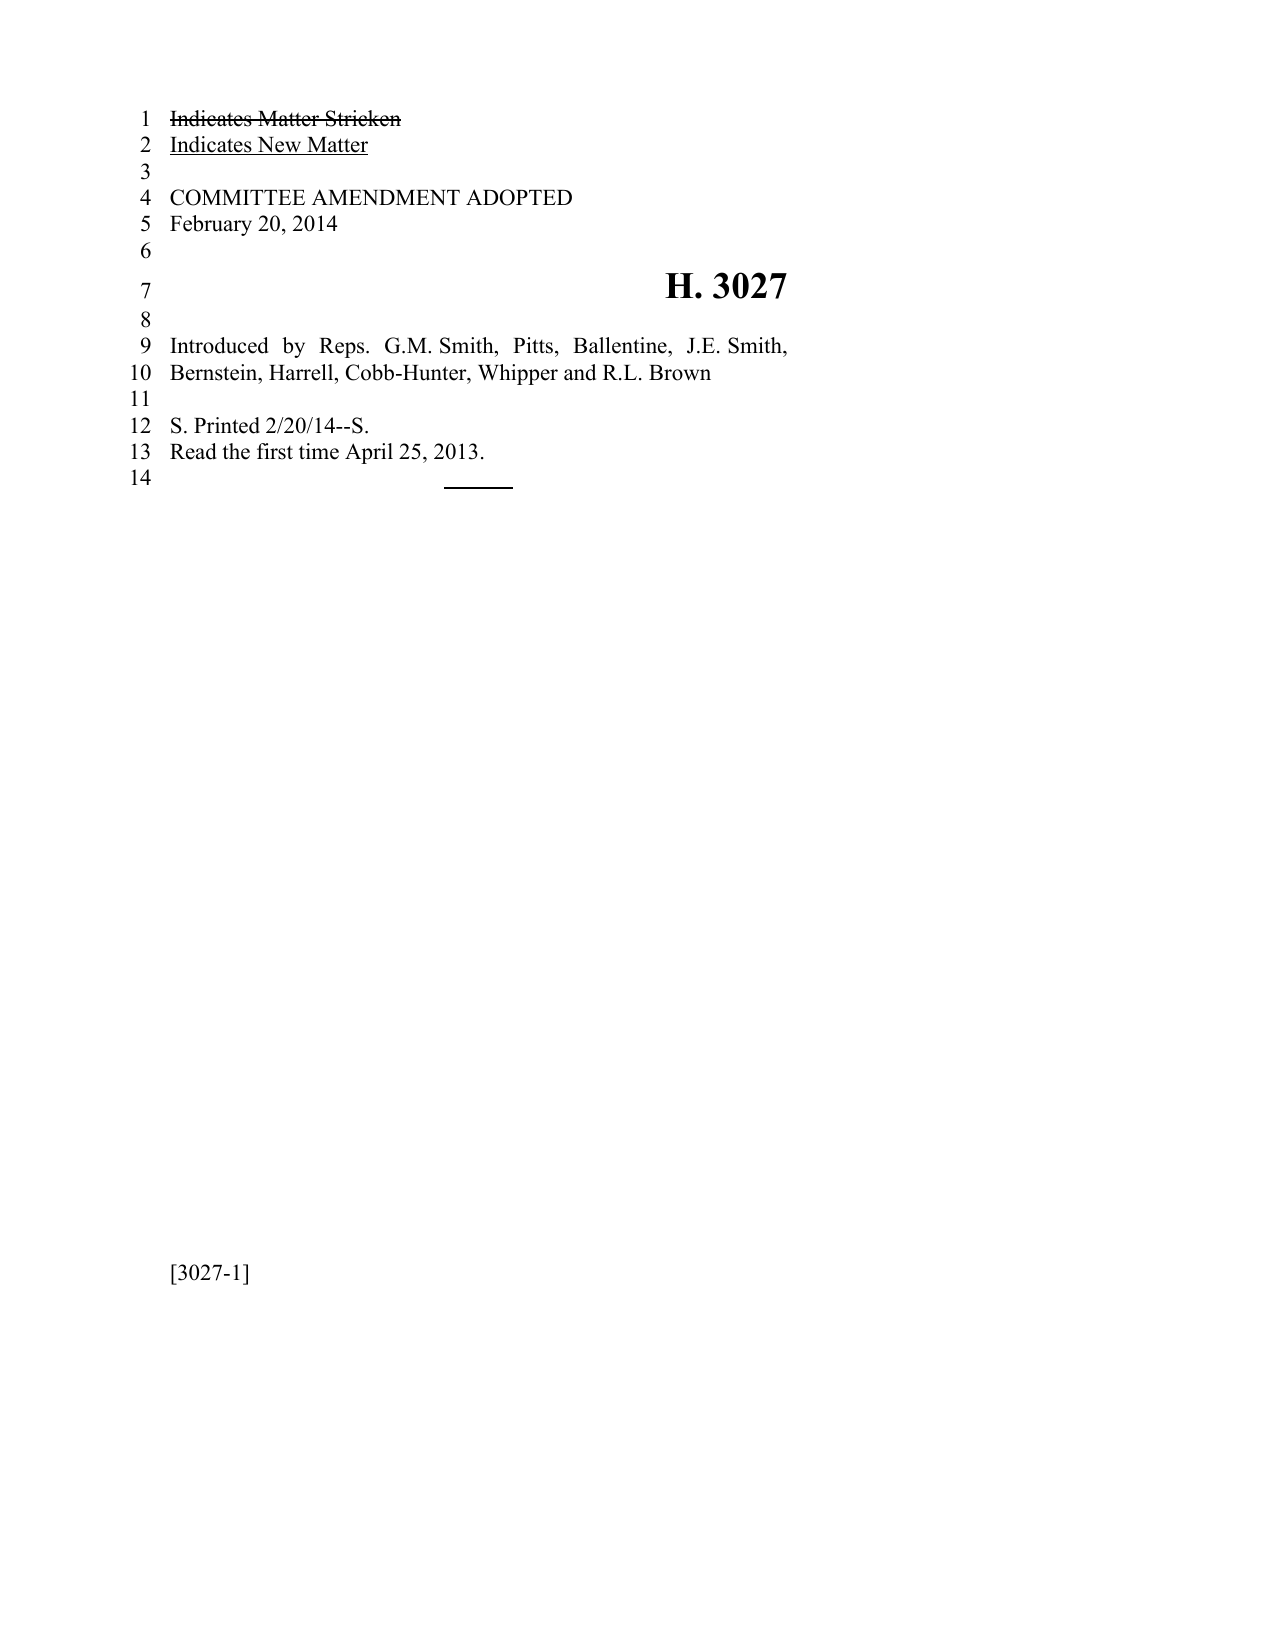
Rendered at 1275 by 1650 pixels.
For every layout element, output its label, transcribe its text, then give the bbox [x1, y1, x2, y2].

text Indicates Matter Stricken [169, 105, 787, 131]
text COMMITTEE AMENDMENT ADOPTED [169, 184, 787, 210]
text H. 3027 [169, 263, 787, 306]
text Read the first time April 25, 2013. [169, 438, 787, 464]
text S. Printed 2/20/14--S. [169, 412, 787, 438]
text Indicates New Matter [169, 131, 787, 158]
text February 20, 2014 [169, 210, 787, 237]
text Introduced by Reps. G.M. Smith, Pitts, Ballentine, J.E. Smith, Bernstein, Harrell, Cobb-Hunter, Whipper and R.L. Brown [169, 333, 787, 385]
